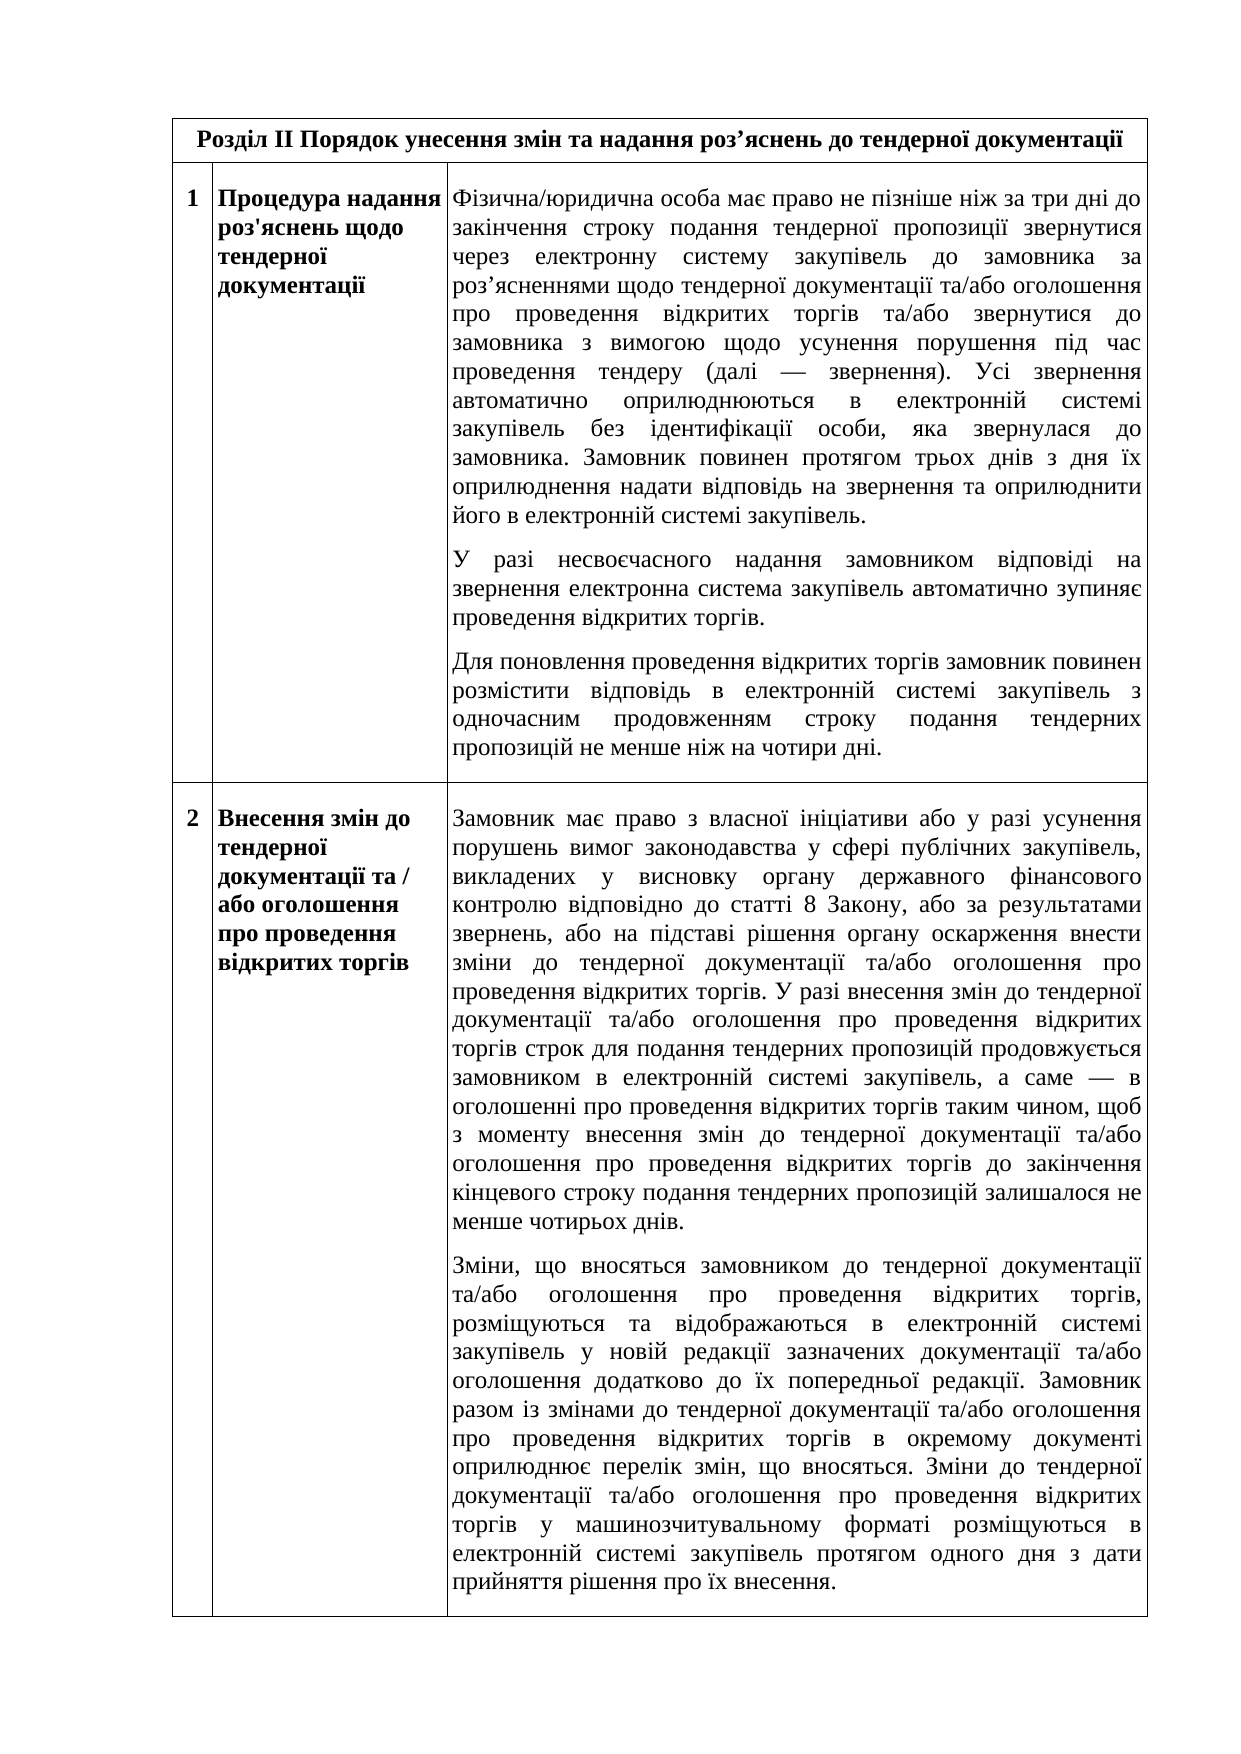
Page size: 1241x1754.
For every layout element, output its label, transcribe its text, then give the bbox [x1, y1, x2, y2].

table_cell Процедура надання роз'яснень щодо тендерної документації [213, 163, 447, 782]
table_cell 2 [173, 783, 212, 1616]
table_cell Розділ ІІ Порядок унесення змін та надання роз’яснень до тендерної документації [173, 119, 1147, 162]
table_cell Внесення змін до тендерної документації та / або оголошення про проведення відкритих торгів [213, 783, 447, 1616]
table_cell 1 [173, 163, 212, 782]
table_cell Замовник має право з власної ініціативи або у разі усунення порушень вимог законодавства у сфері публічних закупівель, викладених у висновку органу державного фінансового контролю відповідно до статті 8 Закону, або за результатами звернень, або на підставі рішення органу оскарження внести зміни до тендерної документації та/або оголошення про проведення відкритих торгів. У разі внесення змін до тендерної документації та/або оголошення про проведення відкритих торгів строк для подання тендерних пропозицій продовжується замовником в електронній системі закупівель, а саме ― в оголошенні про проведення відкритих торгів таким чином, щоб з моменту внесення змін до тендерної документації та/або оголошення про проведення відкритих торгів до закінчення кінцевого строку подання тендерних пропозицій залишалося не менше чотирьох днів. Зміни, що вносяться замовником до тендерної документації та/або оголошення про проведення відкритих торгів, розміщуються та відображаються в електронній системі закупівель у новій редакції зазначених документації та/або оголошення додатково до їх попередньої редакції. Замовник разом із змінами до тендерної документації та/або оголошення про проведення відкритих торгів в окремому документі оприлюднює перелік змін, що вносяться. Зміни до тендерної документації та/або оголошення про проведення відкритих торгів у машинозчитувальному форматі розміщуються в електронній системі закупівель протягом одного дня з дати прийняття рішення про їх внесення. [448, 783, 1147, 1616]
table_cell Фізична/юридична особа має право не пізніше ніж за три дні до закінчення строку подання тендерної пропозиції звернутися через електронну систему закупівель до замовника за роз’ясненнями щодо тендерної документації та/або оголошення про проведення відкритих торгів та/або звернутися до замовника з вимогою щодо усунення порушення під час проведення тендеру (далі — звернення). Усі звернення автоматично оприлюднюються в електронній системі закупівель без ідентифікації особи, яка звернулася до замовника. Замовник повинен протягом трьох днів з дня їх оприлюднення надати відповідь на звернення та оприлюднити його в електронній системі закупівель. У разі несвоєчасного надання замовником відповіді на звернення електронна система закупівель автоматично зупиняє проведення відкритих торгів. Для поновлення проведення відкритих торгів замовник повинен розмістити відповідь в електронній системі закупівель з одночасним продовженням строку подання тендерних пропозицій не менше ніж на чотири дні. [448, 163, 1147, 782]
